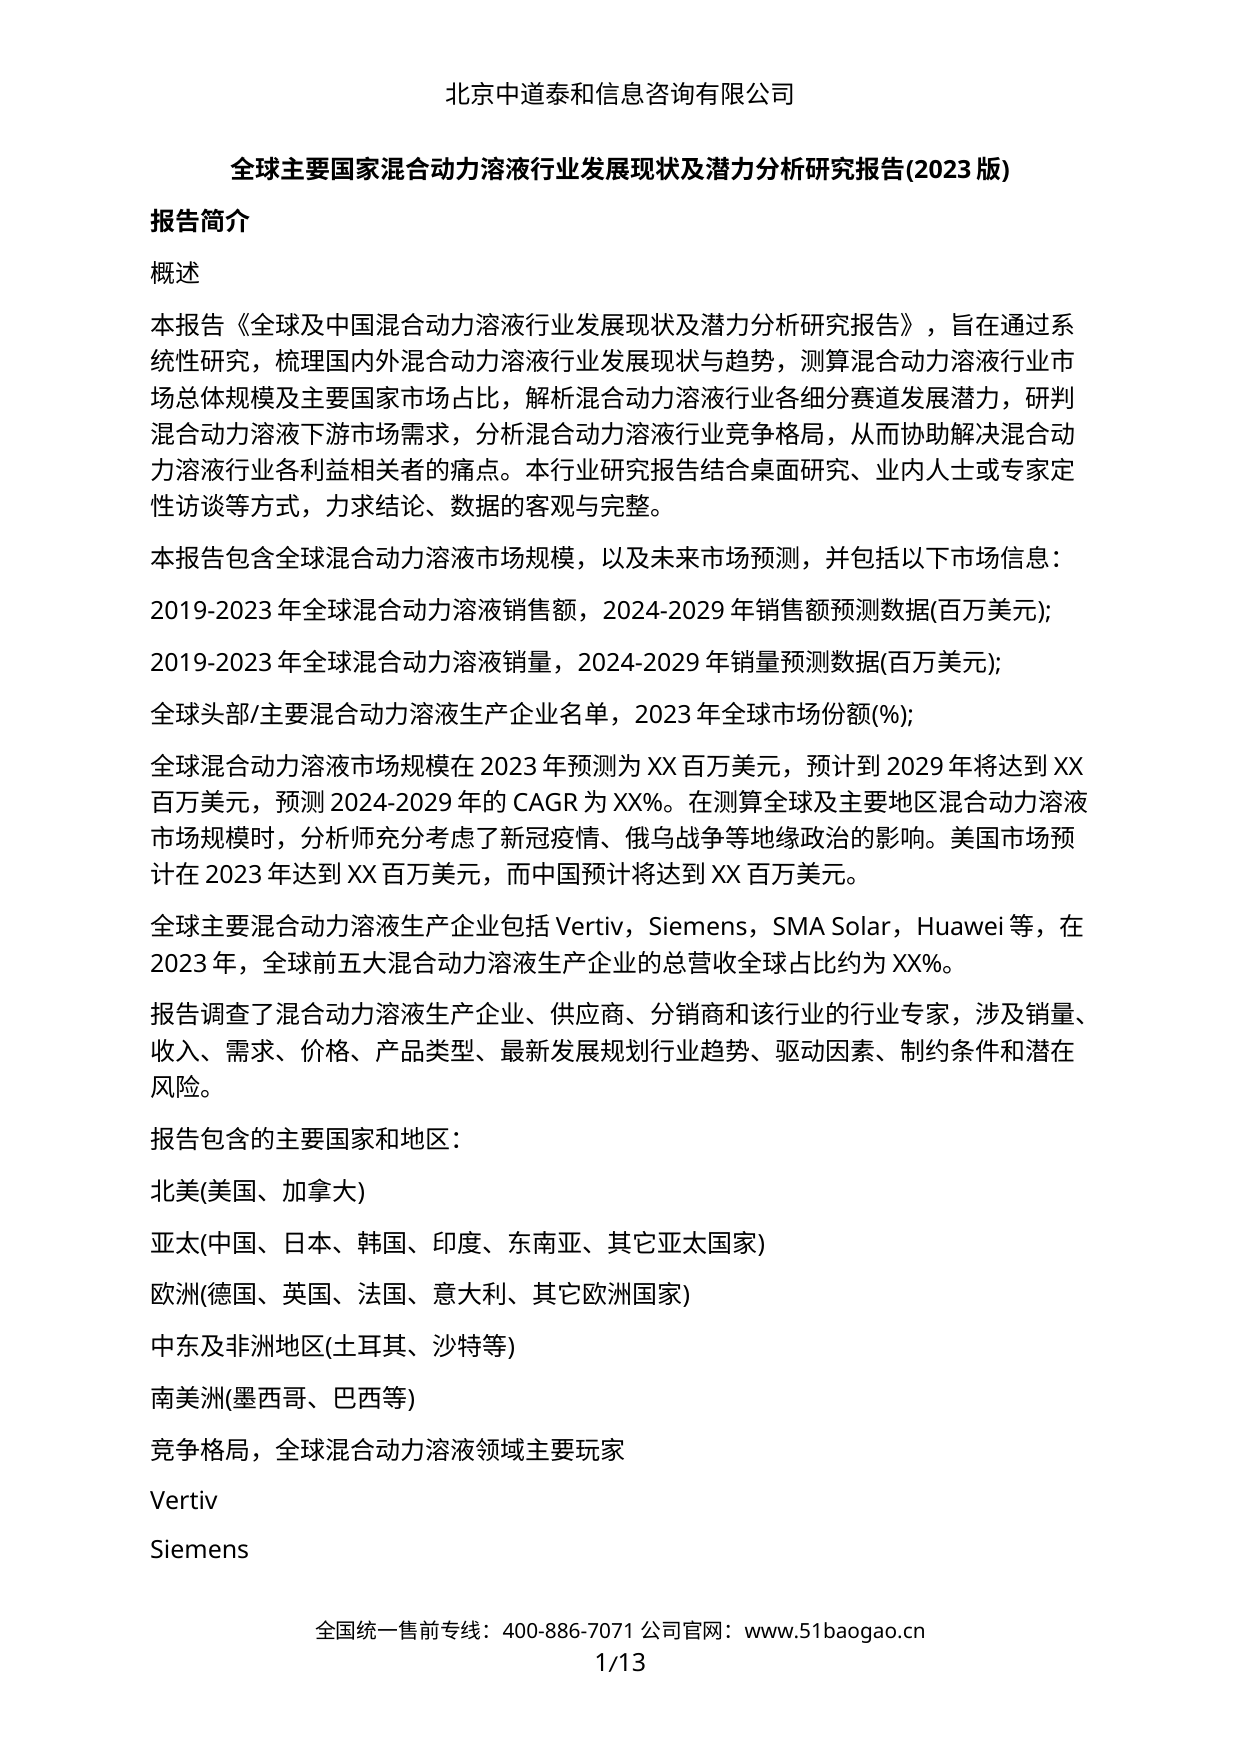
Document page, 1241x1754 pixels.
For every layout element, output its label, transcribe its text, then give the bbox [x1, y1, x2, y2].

text 2019-2023年全球混合动力溶液销售额，2024-2029年销售额预测数据(百万美元); [150, 591, 1090, 627]
text 全球头部/主要混合动力溶液生产企业名单，2023年全球市场份额(%); [150, 694, 1090, 731]
text 全球主要混合动力溶液生产企业包括 Vertiv，Siemens，SMA Solar，Huawei等，在2023年，全球前五大混合动力溶液生产企业的总营收全球占比约为XX%。 [150, 907, 1090, 979]
text 欧洲(德国、英国、法国、意大利、其它欧洲国家) [150, 1275, 1090, 1311]
text 本报告《全球及中国混合动力溶液行业发展现状及潜力分析研究报告》，旨在通过系统性研究，梳理国内外混合动力溶液行业发展现状与趋势，测算混合动力溶液行业市场总体规模及主要国家市场占比，解析混合动力溶液行业各细分赛道发展潜力，研判混合动力溶液下游市场需求，分析混合动力溶液行业竞争格局，从而协助解决混合动力溶液行业各利益相关者的痛点。本行业研究报告结合桌面研究、业内人士或专家定性访谈等方式，力求结论、数据的客观与完整。 [150, 306, 1090, 523]
text 报告包含的主要国家和地区： [150, 1119, 1090, 1156]
text 全球主要国家混合动力溶液行业发展现状及潜力分析研究报告(2023版) [150, 150, 1090, 186]
text 本报告包含全球混合动力溶液市场规模，以及未来市场预测，并包括以下市场信息： [150, 539, 1090, 575]
text 竞争格局，全球混合动力溶液领域主要玩家 [150, 1431, 1090, 1467]
text 概述 [150, 254, 1090, 290]
text 中东及非洲地区(土耳其、沙特等) [150, 1327, 1090, 1363]
text 报告简介 [150, 202, 1090, 238]
text 亚太(中国、日本、韩国、印度、东南亚、其它亚太国家) [150, 1223, 1090, 1259]
text Siemens [150, 1532, 1090, 1566]
text Vertiv [150, 1482, 1090, 1517]
text 报告调查了混合动力溶液生产企业、供应商、分销商和该行业的行业专家，涉及销量、收入、需求、价格、产品类型、最新发展规划行业趋势、驱动因素、制约条件和潜在风险。 [150, 995, 1090, 1104]
text 2019-2023年全球混合动力溶液销量，2024-2029年销量预测数据(百万美元); [150, 642, 1090, 679]
text 全球混合动力溶液市场规模在2023年预测为XX百万美元，预计到2029年将达到XX百万美元，预测2024-2029年的CAGR为XX%。在测算全球及主要地区混合动力溶液市场规模时，分析师充分考虑了新冠疫情、俄乌战争等地缘政治的影响。美国市场预计在2023年达到XX百万美元，而中国预计将达到XX百万美元。 [150, 746, 1090, 891]
text 北美(美国、加拿大) [150, 1171, 1090, 1207]
text 南美洲(墨西哥、巴西等) [150, 1379, 1090, 1415]
